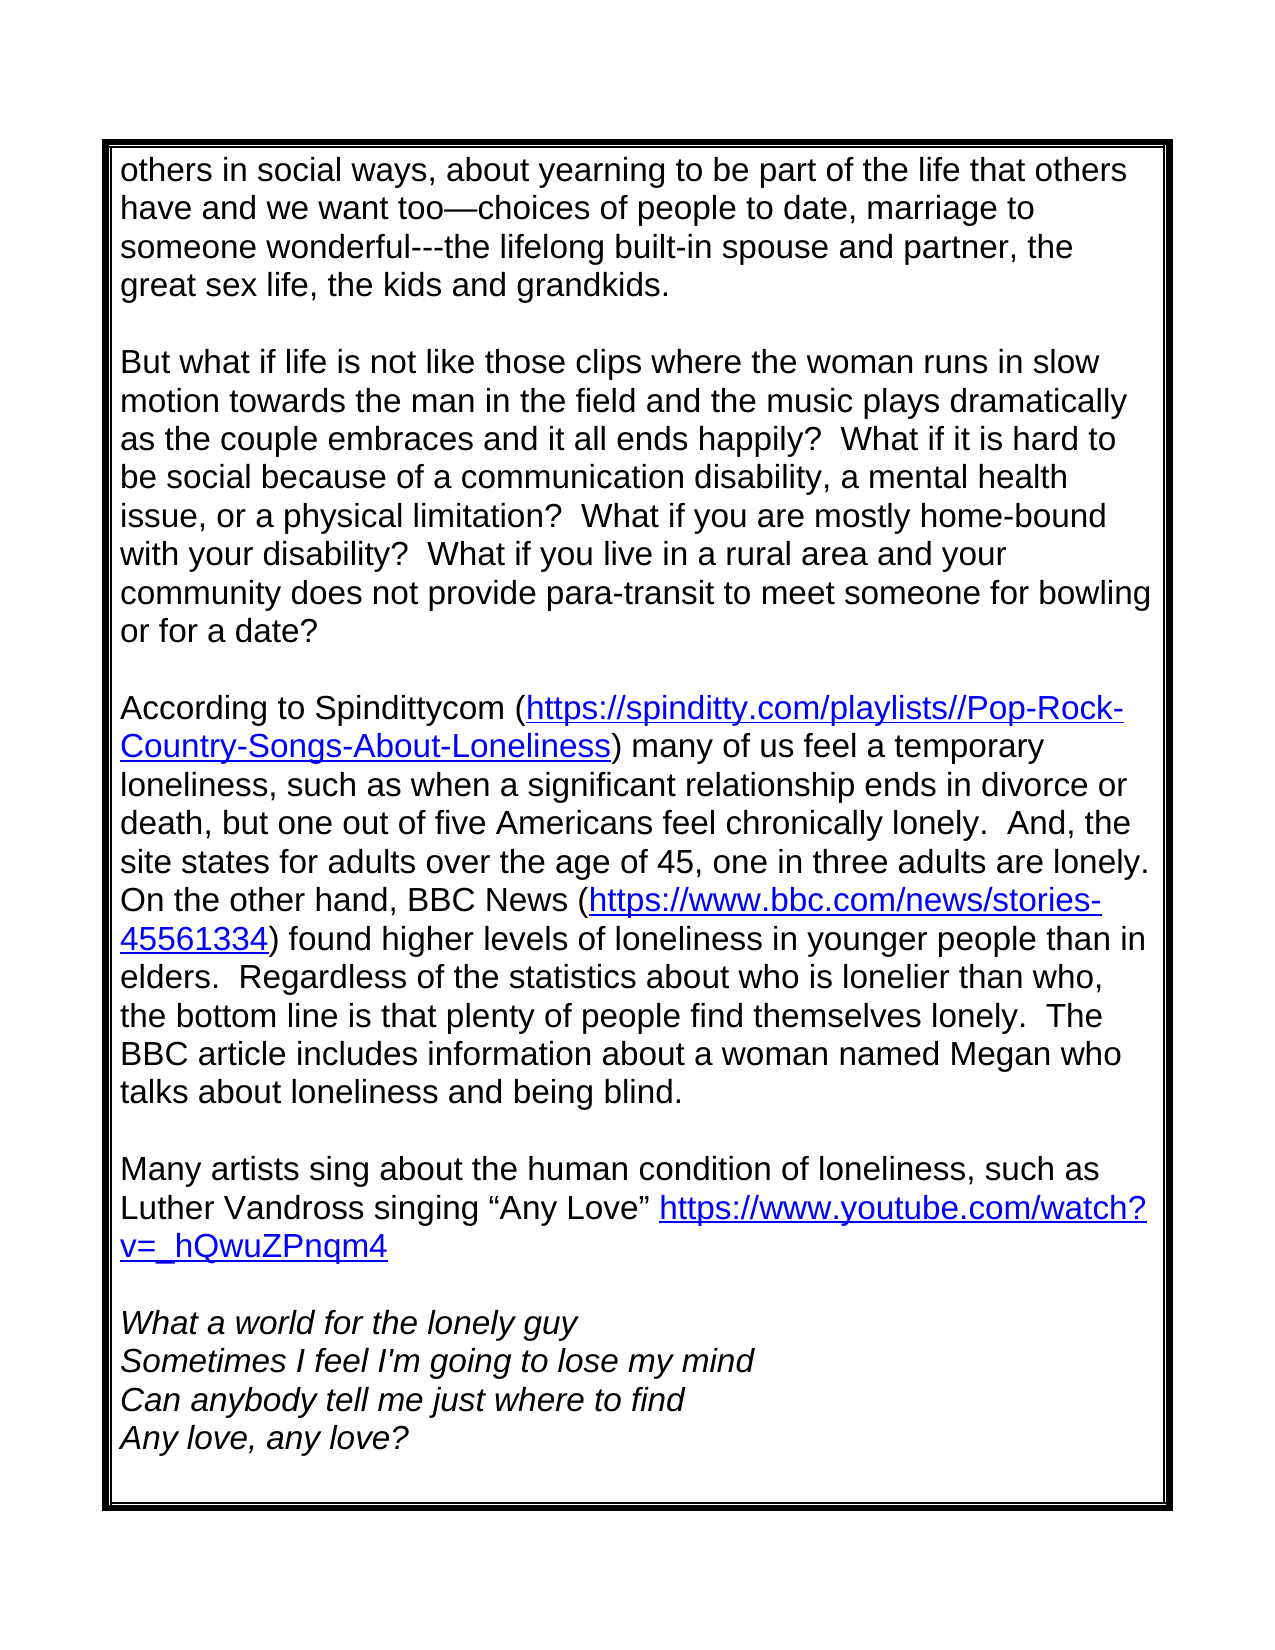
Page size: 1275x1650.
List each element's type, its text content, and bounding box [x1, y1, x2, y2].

text What a world for the lonely guy [120, 1303, 1155, 1342]
text Can anybody tell me just where to find [120, 1380, 1155, 1418]
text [120, 150, 1155, 304]
text But what if life is not like those clips where the woman runs in slow motion towards the man in the field and the music plays dramatically as the couple embraces and it all ends happily? What if it is hard to be social because of a communication disability, a mental health issue, or a physical limitation? What if you are mostly home-bound with your disability? What if you live in a rural area and your community does not provide para-transit to meet someone for bowling or for a date? [120, 342, 1155, 650]
text Sometimes I feel I'm going to lose my mind [120, 1342, 1155, 1380]
text According to Spindittycom (https://spinditty.com/playlists//Pop-Rock-Country-Songs-About-Loneliness) many of us feel a temporary loneliness, such as when a significant relationship ends in divorce or death, but one out of five Americans feel chronically lonely. And, the site states for adults over the age of 45, one in three adults are lonely. On the other hand, BBC News (https://www.bbc.com/news/stories-45561334) found higher levels of loneliness in younger people than in elders. Regardless of the statistics about who is lonelier than who, the bottom line is that plenty of people find themselves lonely. The BBC article includes information about a woman named Megan who talks about loneliness and being blind. [120, 688, 1155, 1111]
text Any love, any love? [120, 1418, 1155, 1457]
text Many artists sing about the human condition of loneliness, such as Luther Vandross singing “Any Love” https://www.youtube.com/watch?v=_hQwuZPnqm4 [120, 1149, 1155, 1265]
